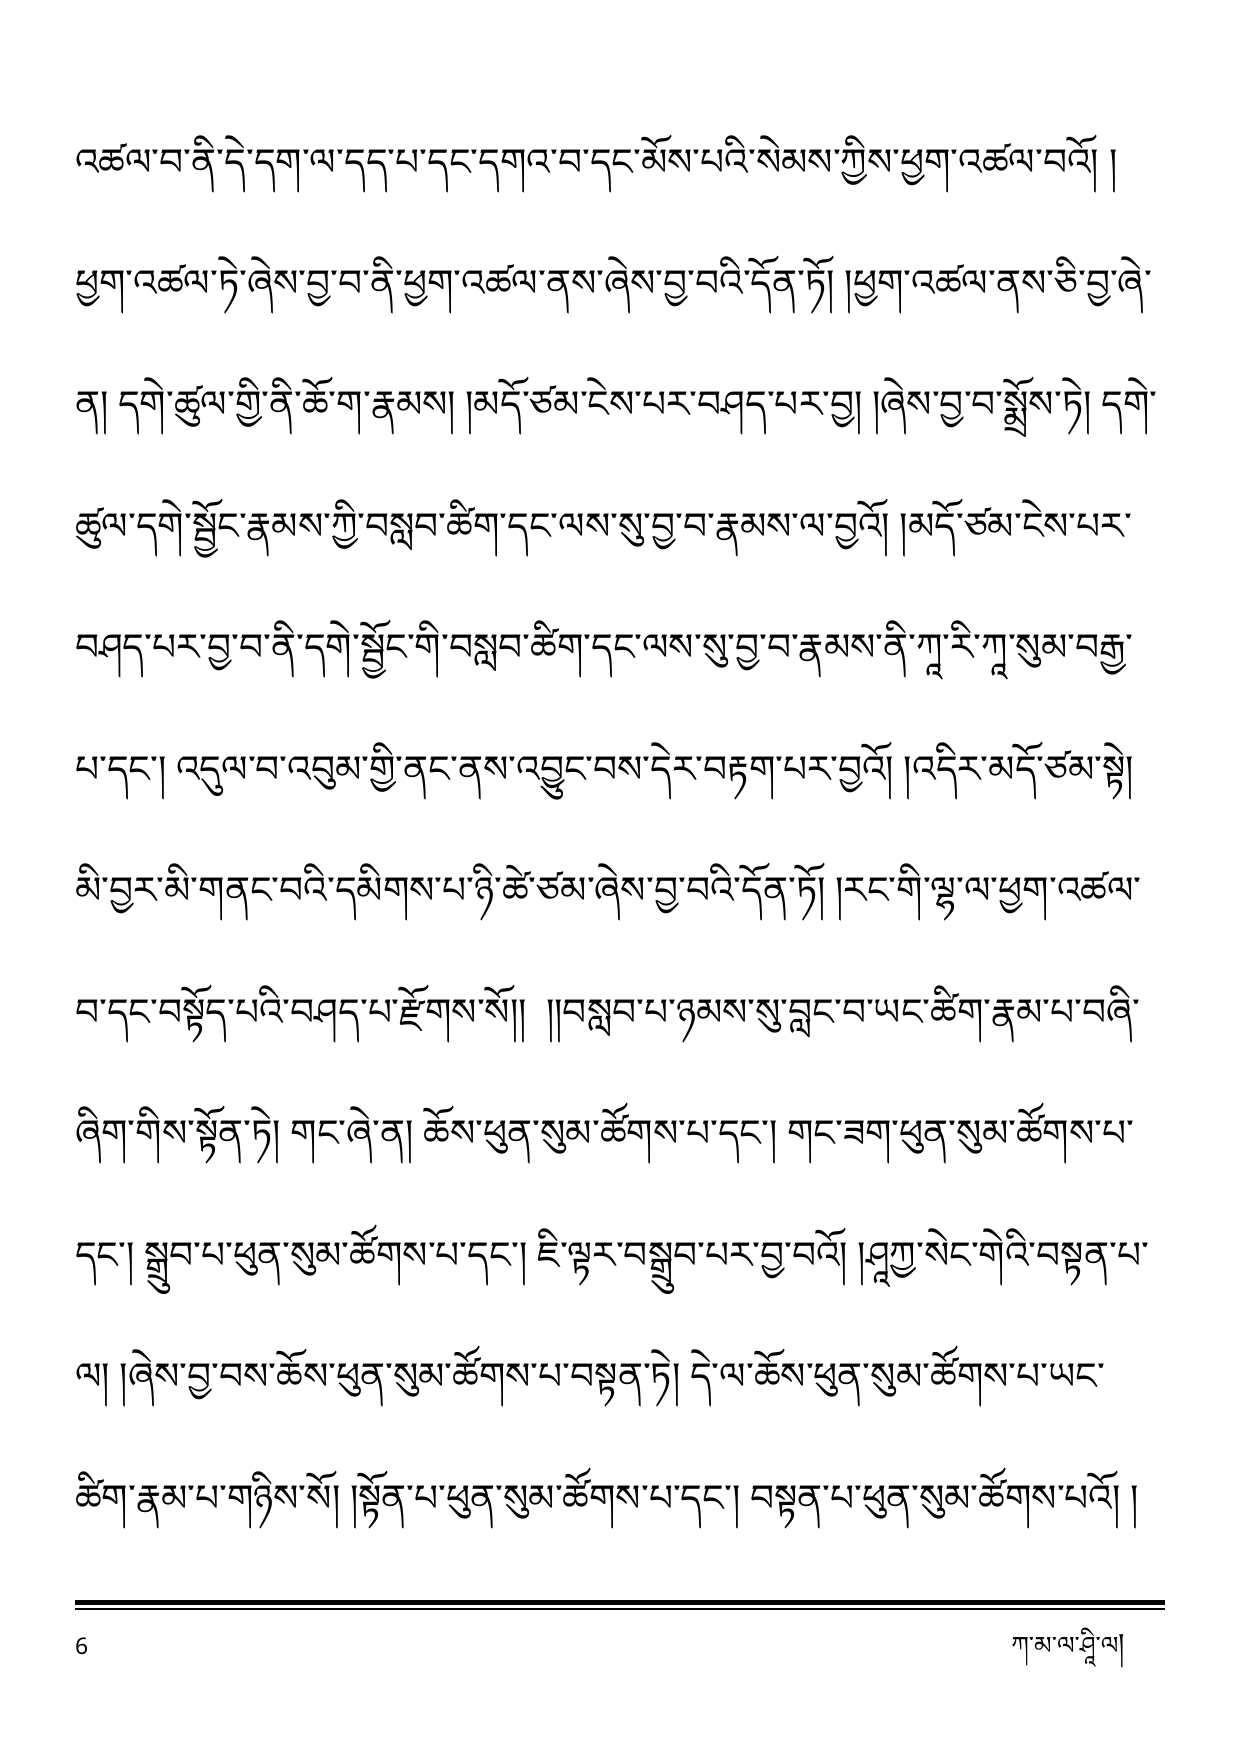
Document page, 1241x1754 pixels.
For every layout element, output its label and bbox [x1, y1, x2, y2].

text [75, 120, 1165, 1562]
